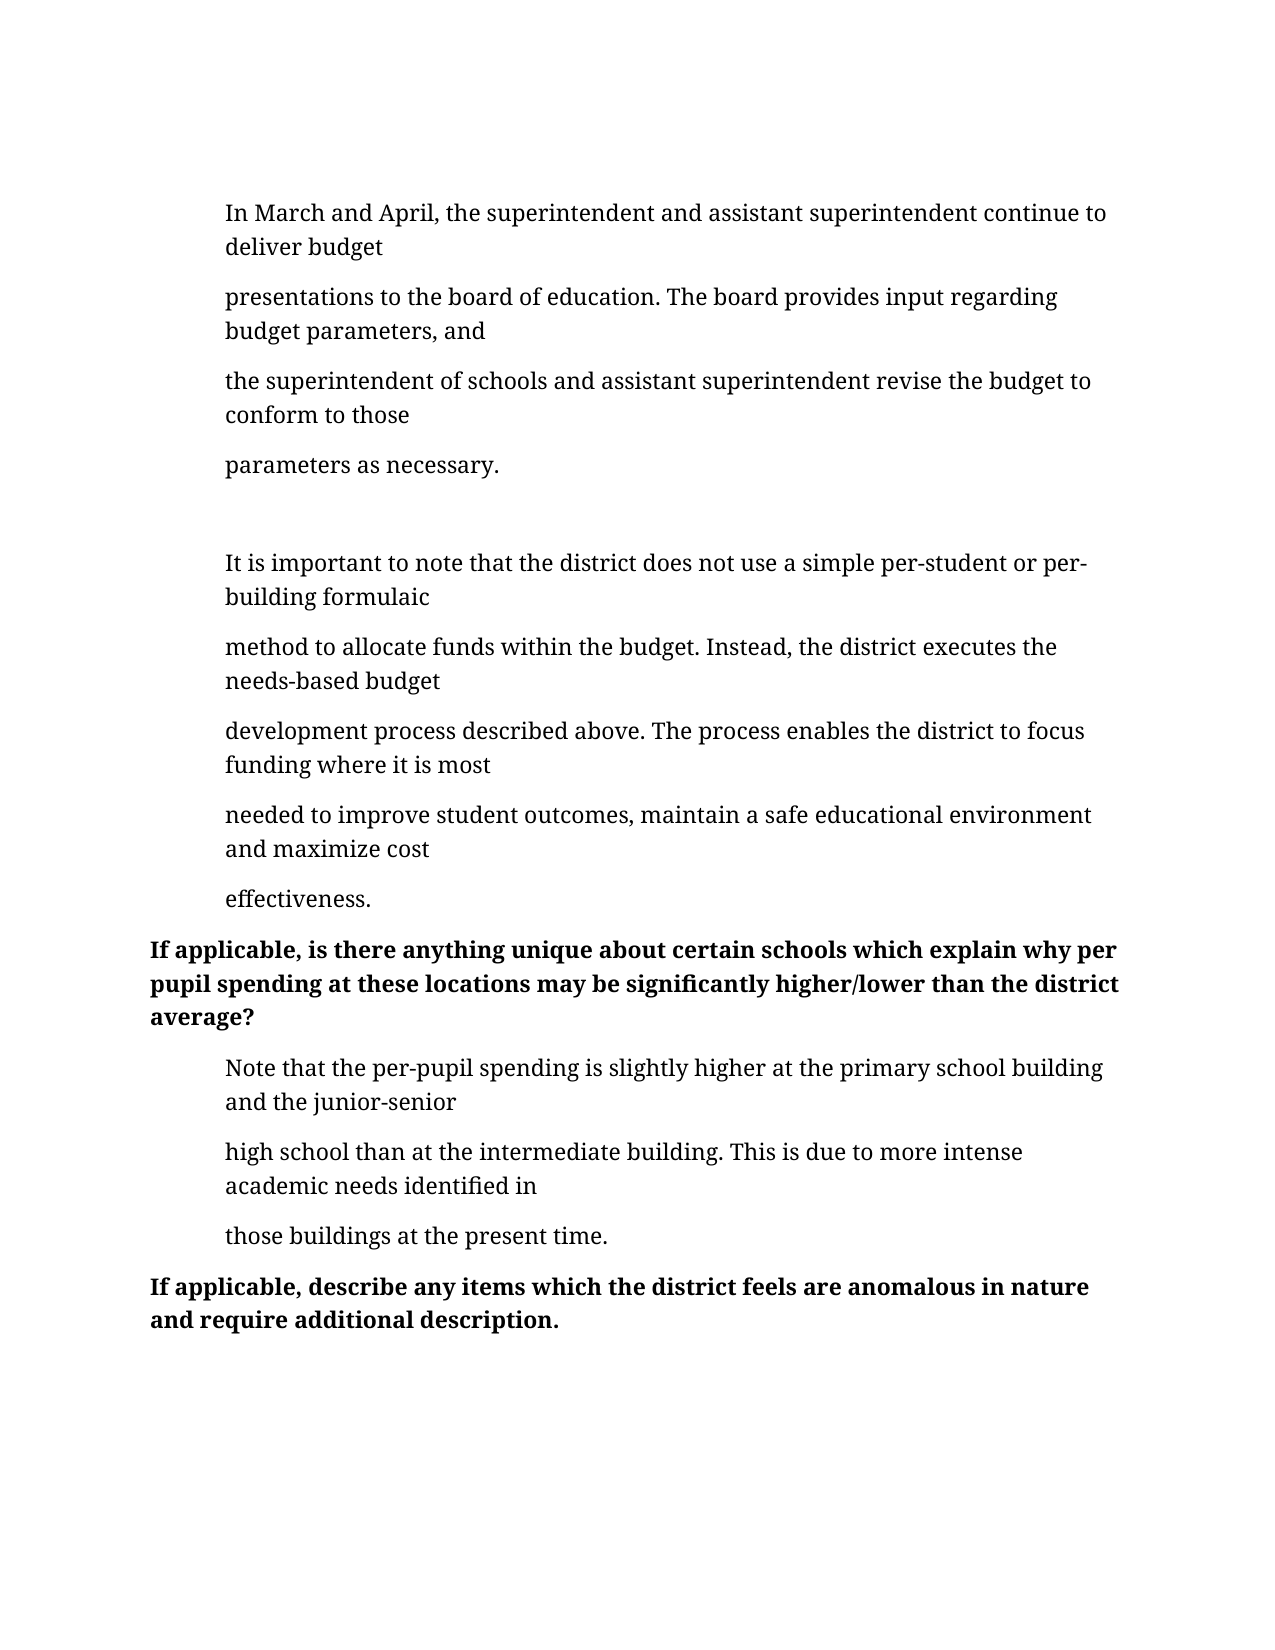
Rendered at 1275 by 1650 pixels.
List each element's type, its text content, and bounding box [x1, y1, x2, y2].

text effectiveness. [225, 883, 1125, 914]
text needed to improve student outcomes, maintain a safe educational environment and maximize cost [225, 799, 1125, 864]
text parameters as necessary. [225, 449, 1125, 481]
text high school than at the intermediate building. This is due to more intense academic needs identified in [225, 1136, 1125, 1201]
text development process described above. The process enables the district to focus funding where it is most [225, 715, 1125, 780]
text those buildings at the present time. [225, 1220, 1125, 1251]
text In March and April, the superintendent and assistant superintendent continue to deliver budget [225, 197, 1125, 262]
text the superintendent of schools and assistant superintendent revise the budget to conform to those [225, 365, 1125, 430]
text It is important to note that the district does not use a simple per-student or per-building formulaic [225, 547, 1125, 612]
list If applicable, describe any items which the district feels are anomalous in nature and require additional description. [150, 1270, 1125, 1335]
text presentations to the board of education. The board provides input regarding budget parameters, and [225, 281, 1125, 346]
text method to allocate funds within the budget. Instead, the district executes the needs-based budget [225, 631, 1125, 696]
text Note that the per-pupil spending is slightly higher at the primary school building and the junior-senior [225, 1052, 1125, 1117]
list If applicable, is there anything unique about certain schools which explain why per pupil spending at these locations may be significantly higher/lower than the district average? [150, 934, 1125, 1032]
